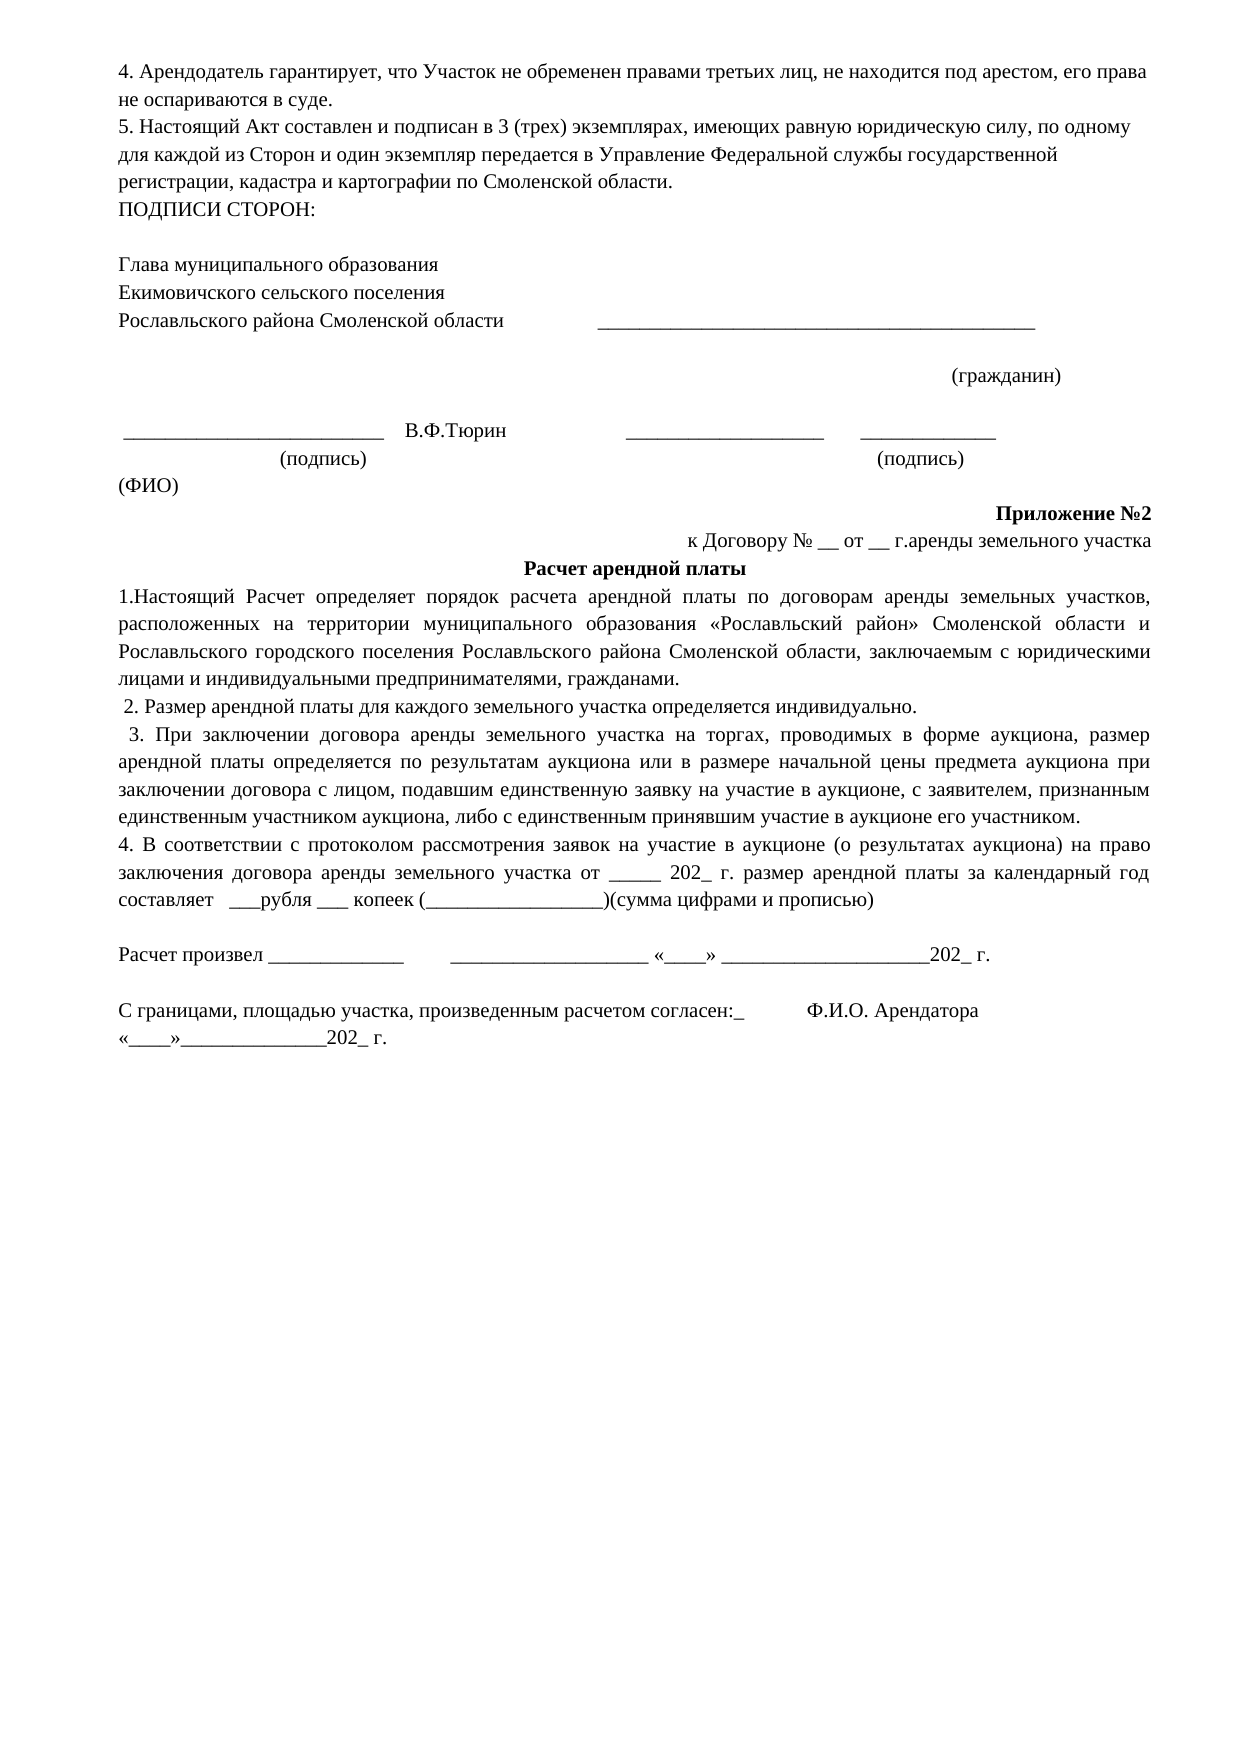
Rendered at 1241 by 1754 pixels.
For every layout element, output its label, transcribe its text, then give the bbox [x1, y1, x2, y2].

text 2. Размер арендной платы для каждого земельного участка определяется индивидуально. [118, 694, 1152, 718]
text 1.Настоящий Расчет определяет порядок расчета арендной платы по договорам аренды земельных участков, расположенных на территории муниципального образования «Рославльский район» Смоленской области и Рославльского городского поселения Рославльского района Смоленской области, заключаемым с юридическими лицами и индивидуальными предпринимателями, гражданами. [118, 583, 1152, 690]
text 4. В соответствии с протоколом рассмотрения заявок на участие в аукционе (о результатах аукциона) на право заключения договора аренды земельного участка от _____ 202_ г. размер арендной платы за календарный год составляет ___рубля ___ копеек (_________________)(сумма цифрами и прописью) [118, 832, 1152, 911]
text (подпись) (подпись) (ФИО) [118, 446, 1152, 497]
text _________________________ В.Ф.Тюрин ___________________ _____________ [118, 418, 1152, 442]
text Расчет произвел _____________ ___________________ «____» ____________________202_ г. [118, 942, 1152, 966]
text Глава муниципального образования [118, 252, 1152, 276]
text 5. Настоящий Акт составлен и подписан в 3 (трех) экземплярах, имеющих равную юридическую силу, по одному для каждой из Сторон и один экземпляр передается в Управление Федеральной службы государственной регистрации, кадастра и картографии по Смоленской области. [118, 114, 1152, 193]
text Расчет арендной платы [118, 556, 1152, 580]
text 3. При заключении договора аренды земельного участка на торгах, проводимых в форме аукциона, размер арендной платы определяется по результатам аукциона или в размере начальной цены предмета аукциона при заключении договора с лицом, подавшим единственную заявку на участие в аукционе, с заявителем, признанным единственным участником аукциона, либо с единственным принявшим участие в аукционе его участником. [118, 722, 1152, 828]
text Екимовичского сельского поселения [118, 280, 1152, 304]
text ПОДПИСИ СТОРОН: [118, 197, 1152, 221]
text Рославльского района Смоленской области __________________________________________ [118, 307, 1152, 332]
text Приложение №2 [118, 501, 1152, 525]
text С границами, площадью участка, произведенным расчетом согласен:_ Ф.И.О. Арендатора «____»______________202_ г. [118, 998, 1152, 1049]
text 4. Арендодатель гарантирует, что Участок не обременен правами третьих лиц, не находится под арестом, его права не оспариваются в суде. [118, 59, 1152, 111]
text (гражданин) [118, 363, 1152, 387]
text к Договору № __ от __ г.аренды земельного участка [118, 528, 1152, 552]
